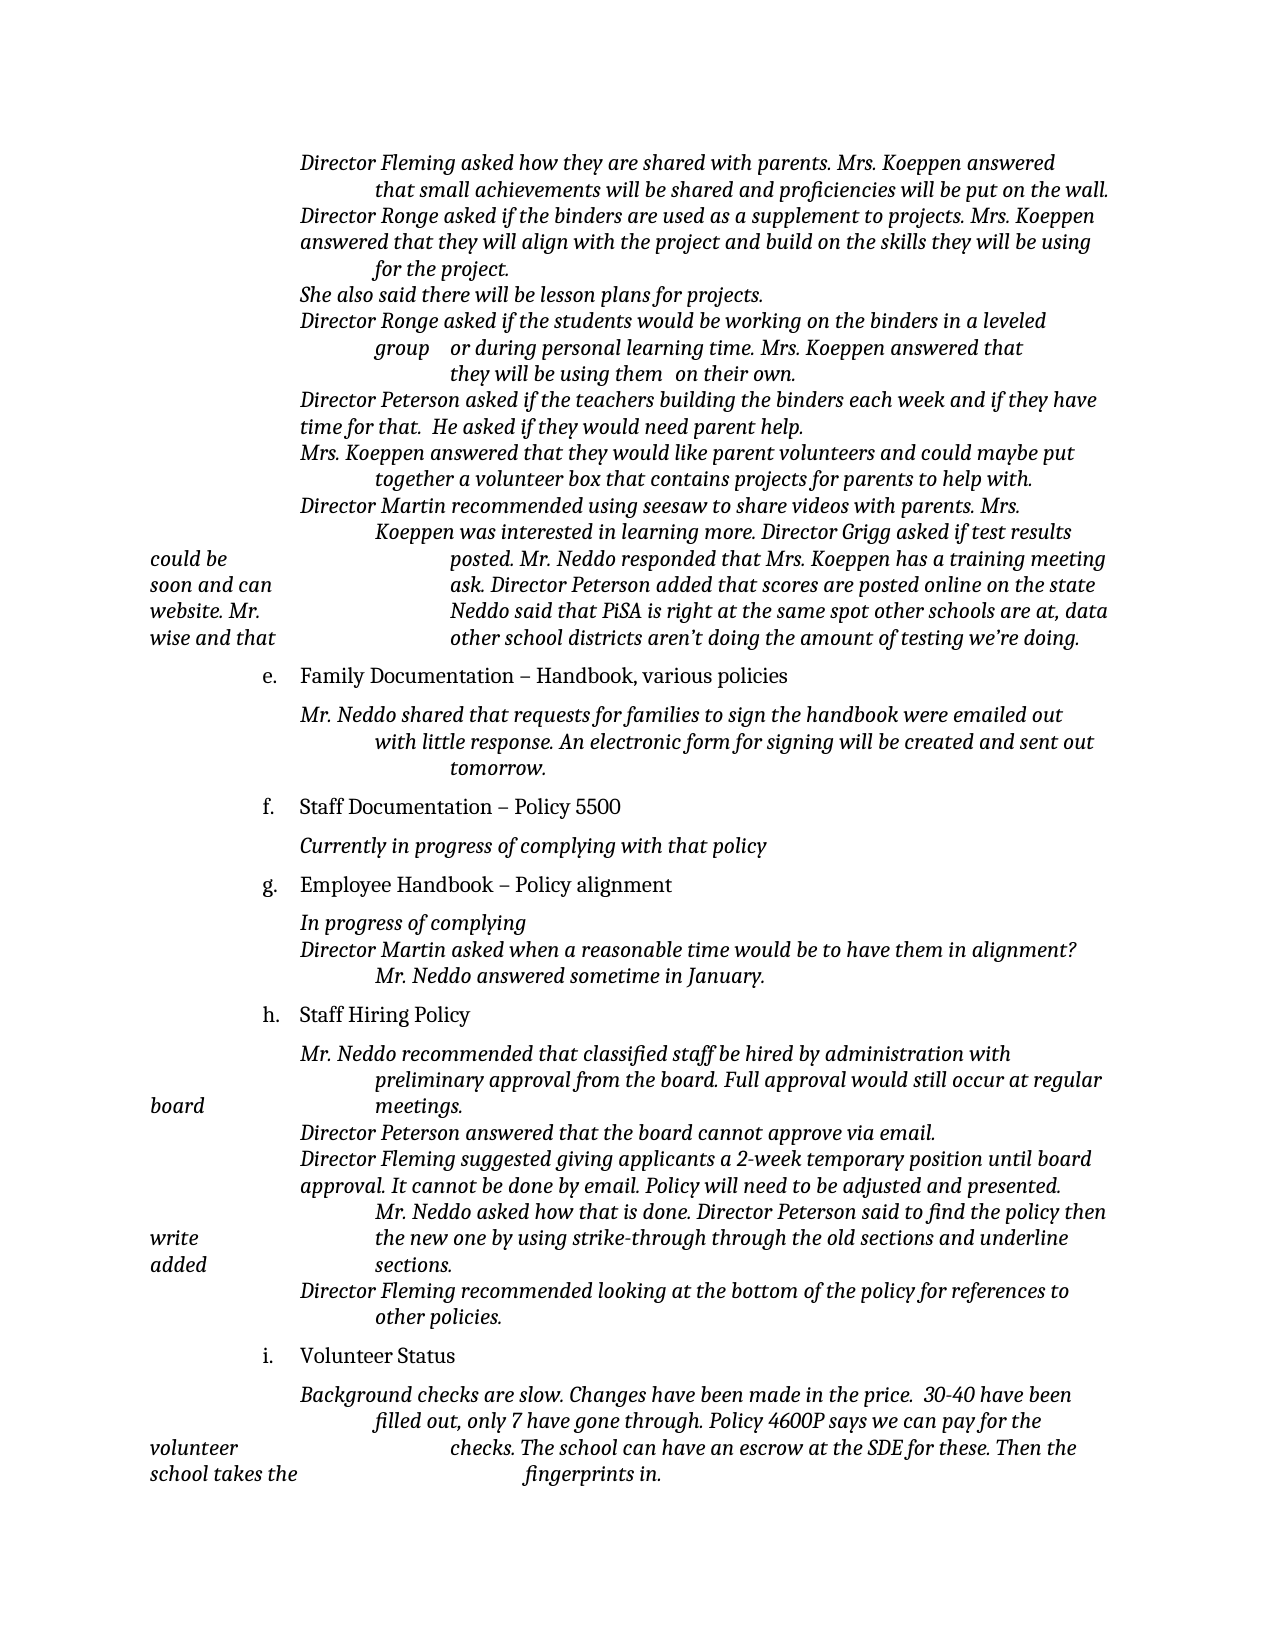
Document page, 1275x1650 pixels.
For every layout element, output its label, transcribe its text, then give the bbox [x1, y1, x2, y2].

text Director Fleming recommended looking at the bottom of the policy for references to other policies. [150, 1278, 1125, 1331]
text In progress of complying [150, 910, 1125, 937]
list Employee Handbook – Policy alignment [262, 871, 1125, 898]
text Mrs. Koeppen answered that they would like parent volunteers and could maybe put together a volunteer box that contains projects for parents to help with. [150, 440, 1125, 493]
text Background checks are slow. Changes have been made in the price. 30-40 have been filled out, only 7 have gone through. Policy 4600P says we can pay for the volunteer checks. The school can have an escrow at the SDE for these. Then the school takes the fingerprints in. [150, 1382, 1125, 1487]
list Staff Hiring Policy [262, 1002, 1125, 1028]
text Director Peterson answered that the board cannot approve via email. [150, 1120, 1125, 1146]
text She also said there will be lesson plans for projects. [150, 282, 1125, 308]
text Director Ronge asked if the students would be working on the binders in a leveled group or during personal learning time. Mrs. Koeppen answered that they will be using them on their own. [150, 308, 1125, 387]
text Director Martin recommended using seesaw to share videos with parents. Mrs. Koeppen was interested in learning more. Director Grigg asked if test results could be posted. Mr. Neddo responded that Mrs. Koeppen has a training meeting soon and can ask. Director Peterson added that scores are posted online on the state website. Mr. Neddo said that PiSA is right at the same spot other schools are at, data wise and that other school districts aren’t doing the amount of testing we’re doing. [150, 493, 1125, 651]
text Director Fleming asked how they are shared with parents. Mrs. Koeppen answered that small achievements will be shared and proficiencies will be put on the wall. [150, 150, 1125, 203]
text Mr. Neddo shared that requests for families to sign the handbook were emailed out with little response. An electronic form for signing will be created and sent out tomorrow. [150, 702, 1125, 781]
text Currently in progress of complying with that policy [150, 832, 1125, 859]
text Director Martin asked when a reasonable time would be to have them in alignment? Mr. Neddo answered sometime in January. [150, 937, 1125, 989]
text Director Peterson asked if the teachers building the binders each week and if they have time for that. He asked if they would need parent help. [150, 387, 1125, 440]
text Director Fleming suggested giving applicants a 2-week temporary position until board approval. It cannot be done by email. Policy will need to be adjusted and presented. Mr. Neddo asked how that is done. Director Peterson said to find the policy then write the new one by using strike-through through the old sections and underline added sections. [150, 1146, 1125, 1278]
text Director Ronge asked if the binders are used as a supplement to projects. Mrs. Koeppen answered that they will align with the project and build on the skills they will be using for the project. [150, 203, 1125, 282]
list Staff Documentation – Policy 5500 [262, 794, 1125, 820]
list Volunteer Status [262, 1343, 1125, 1369]
text Mr. Neddo recommended that classified staff be hired by administration with preliminary approval from the board. Full approval would still occur at regular board meetings. [150, 1041, 1125, 1120]
list Family Documentation – Handbook, various policies [262, 663, 1125, 689]
